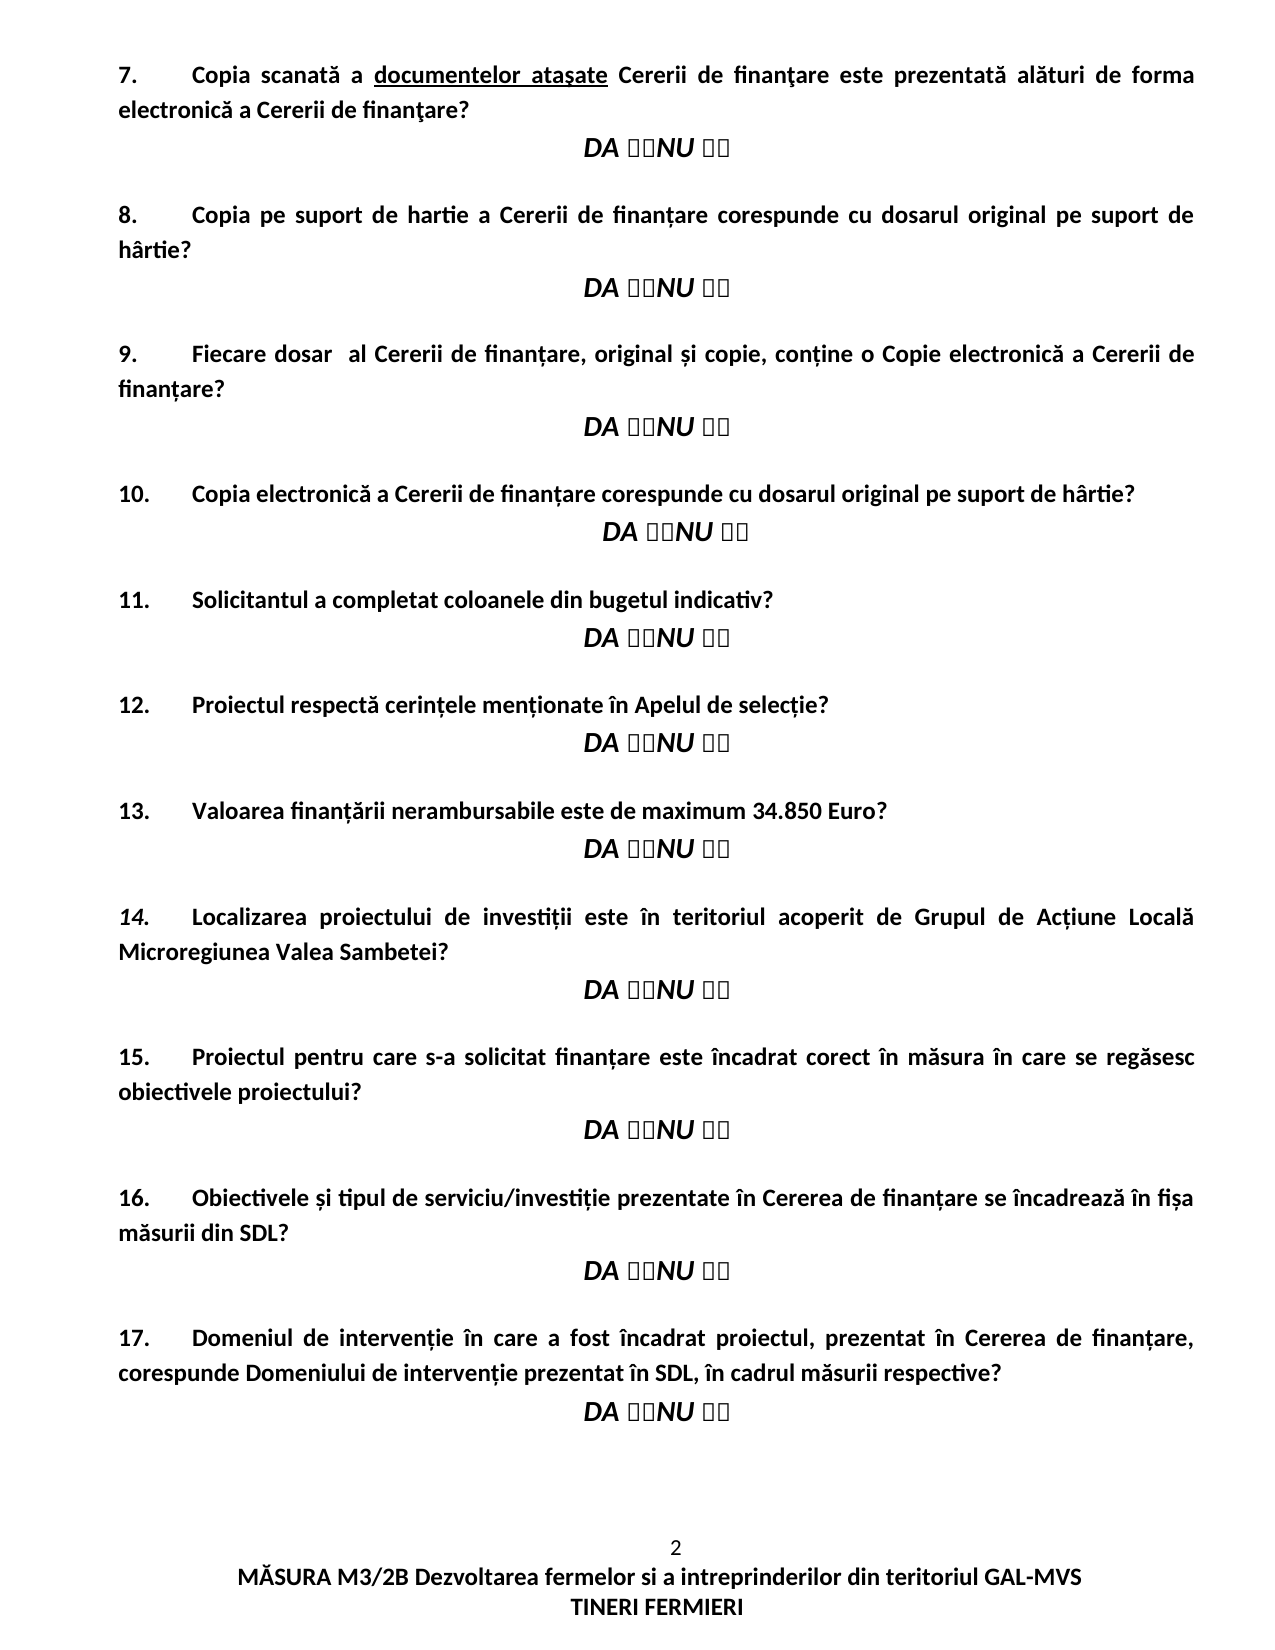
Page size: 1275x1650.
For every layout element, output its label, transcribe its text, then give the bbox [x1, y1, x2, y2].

list Solicitantul a completat coloanele din bugetul indicativ? [118, 584, 1196, 614]
list Proiectul pentru care s-a solicitat finanțare este încadrat corect în măsura în care se regăsesc obiectivele proiectului? [118, 1041, 1196, 1107]
list Localizarea proiectului de investiții este în teritoriul acoperit de Grupul de Acțiune Locală Microregiunea Valea Sambetei? [118, 901, 1196, 966]
text DA NU  [118, 408, 1196, 444]
text DA NU  [118, 269, 1196, 304]
list Proiectul respectă cerințele menționate în Apelul de selecție? [118, 689, 1196, 720]
text DA NU  [118, 724, 1196, 760]
list Fiecare dosar al Cererii de finanțare, original și copie, conține o Copie electronică a Cererii de finanțare? [118, 338, 1196, 404]
list Copia electronică a Cererii de finanțare corespunde cu dosarul original pe suport de hârtie? [118, 478, 1196, 509]
list DA NU  [156, 513, 1196, 549]
list Obiectivele și tipul de serviciu/investiție prezentate în Cererea de finanțare se încadrează în fișa măsurii din SDL? [118, 1182, 1196, 1247]
text DA NU  [118, 1393, 1196, 1428]
list Copia scanată a documentelor ataşate Cererii de finanţare este prezentată alături de forma electronică a Cererii de finanţare? [118, 59, 1196, 125]
text DA NU  [118, 1111, 1196, 1147]
text DA NU  [118, 619, 1196, 654]
text DA NU  [118, 1252, 1196, 1288]
text DA NU  [118, 830, 1196, 866]
text DA NU  [118, 971, 1196, 1006]
list Domeniul de intervenție în care a fost încadrat proiectul, prezentat în Cererea de finanțare, corespunde Domeniului de intervenție prezentat în SDL, în cadrul măsurii respective? [118, 1323, 1196, 1388]
list Valoarea finanțării nerambursabile este de maximum 34.850 Euro? [118, 795, 1196, 826]
list Copia pe suport de hartie a Cererii de finanțare corespunde cu dosarul original pe suport de hârtie? [118, 199, 1196, 264]
text DA NU  [118, 129, 1196, 165]
